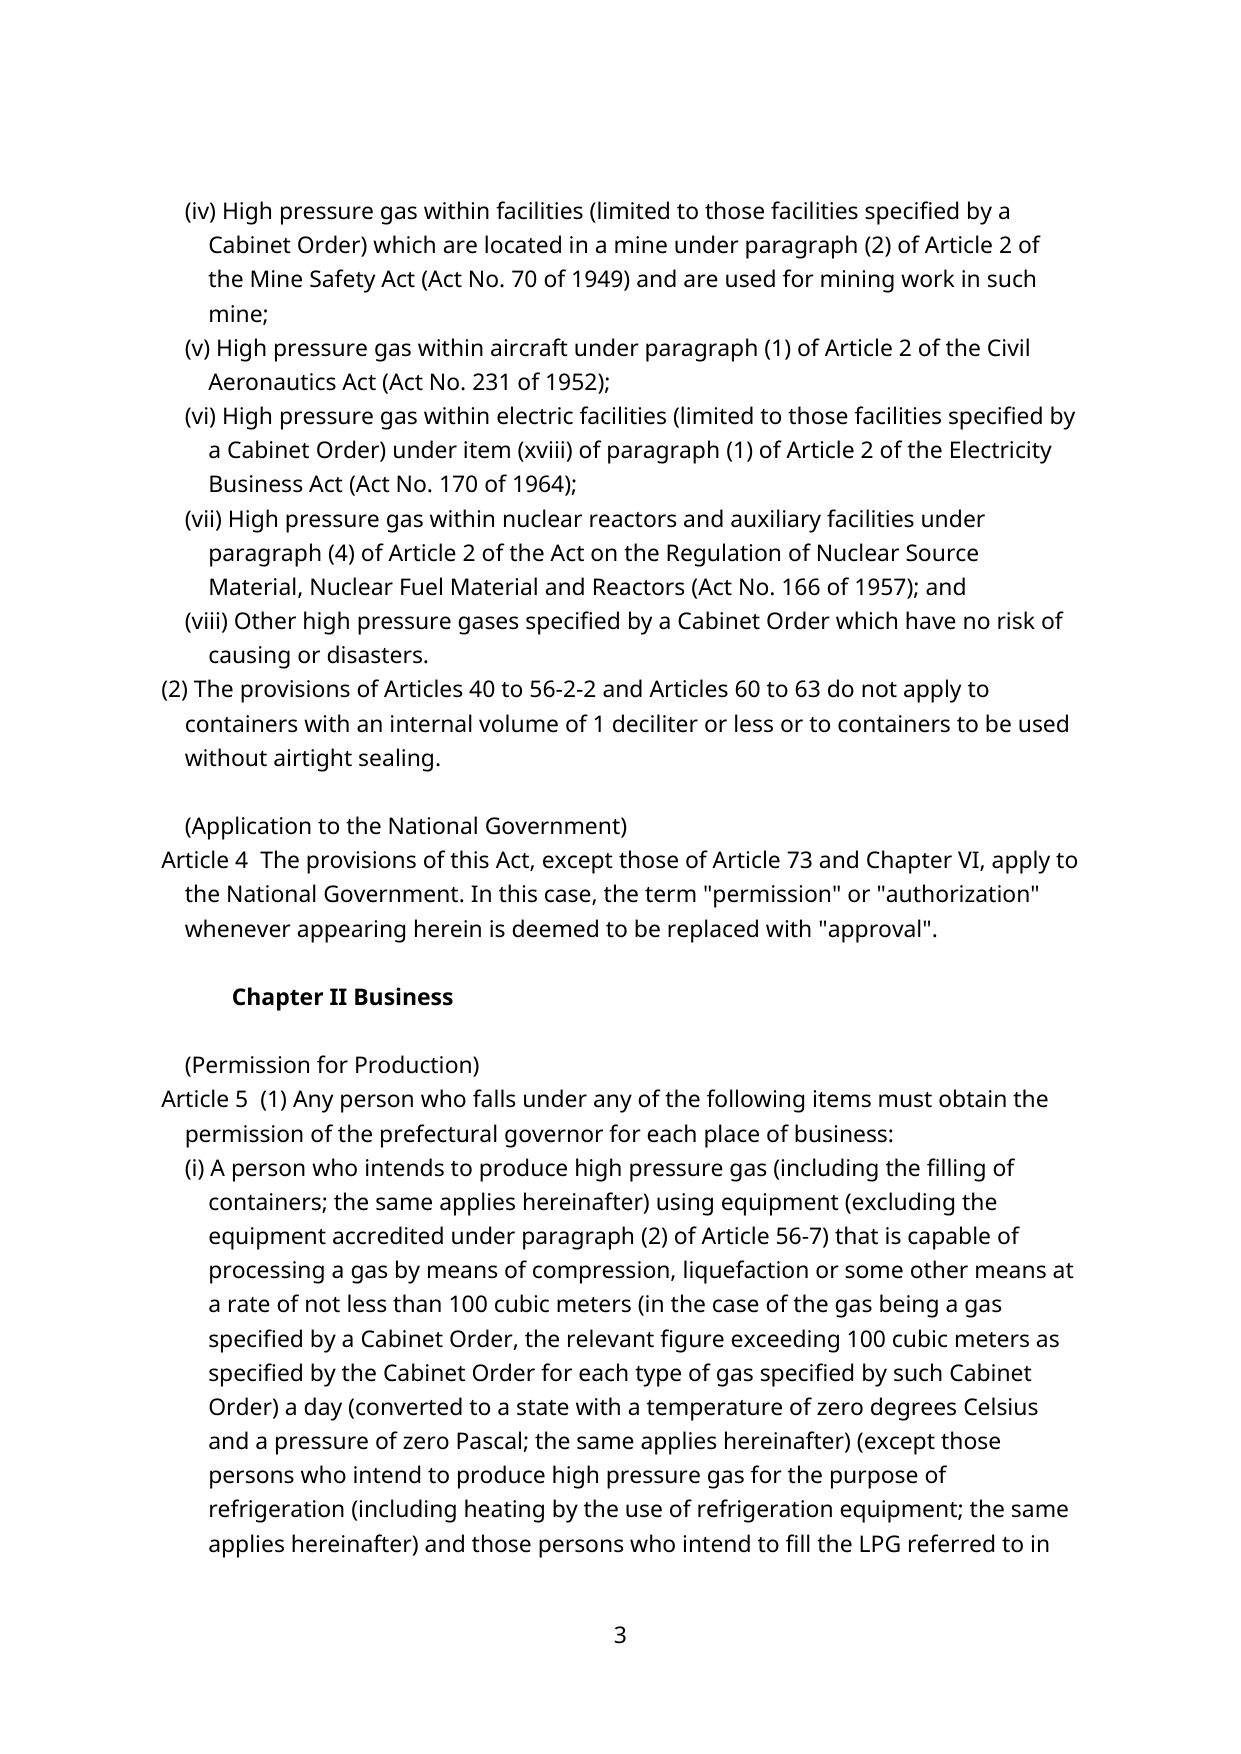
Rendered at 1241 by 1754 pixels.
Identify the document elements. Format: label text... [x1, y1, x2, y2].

text (Application to the National Government) [184, 809, 1079, 843]
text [184, 1150, 1079, 1560]
text (viii) Other high pressure gases specified by a Cabinet Order which have no risk of causing or disasters. [184, 604, 1079, 672]
text Article 4 The provisions of this Act, except those of Article 73 and Chapter VI, apply to the National Government. In this case, the term "permission" or "authorization" whenever appearing herein is deemed to be replaced with "approval". [161, 843, 1079, 945]
text (iv) High pressure gas within facilities (limited to those facilities specified by a Cabinet Order) which are located in a mine under paragraph (2) of Article 2 of the Mine Safety Act (Act No. 70 of 1949) and are used for mining work in such mine; [184, 194, 1079, 330]
text (Permission for Production) [184, 1048, 1079, 1082]
text (vi) High pressure gas within electric facilities (limited to those facilities specified by a Cabinet Order) under item (xviii) of paragraph (1) of Article 2 of the Electricity Business Act (Act No. 170 of 1964); [184, 399, 1079, 501]
text Article 5 (1) Any person who falls under any of the following items must obtain the permission of the prefectural governor for each place of business: [161, 1082, 1079, 1150]
text (2) The provisions of Articles 40 to 56-2-2 and Articles 60 to 63 do not apply to containers with an internal volume of 1 deciliter or less or to containers to be used without airtight sealing. [161, 672, 1079, 774]
text Chapter II Business [230, 979, 1079, 1014]
text (v) High pressure gas within aircraft under paragraph (1) of Article 2 of the Civil Aeronautics Act (Act No. 231 of 1952); [184, 330, 1079, 399]
text (vii) High pressure gas within nuclear reactors and auxiliary facilities under paragraph (4) of Article 2 of the Act on the Regulation of Nuclear Source Material, Nuclear Fuel Material and Reactors (Act No. 166 of 1957); and [184, 501, 1079, 604]
